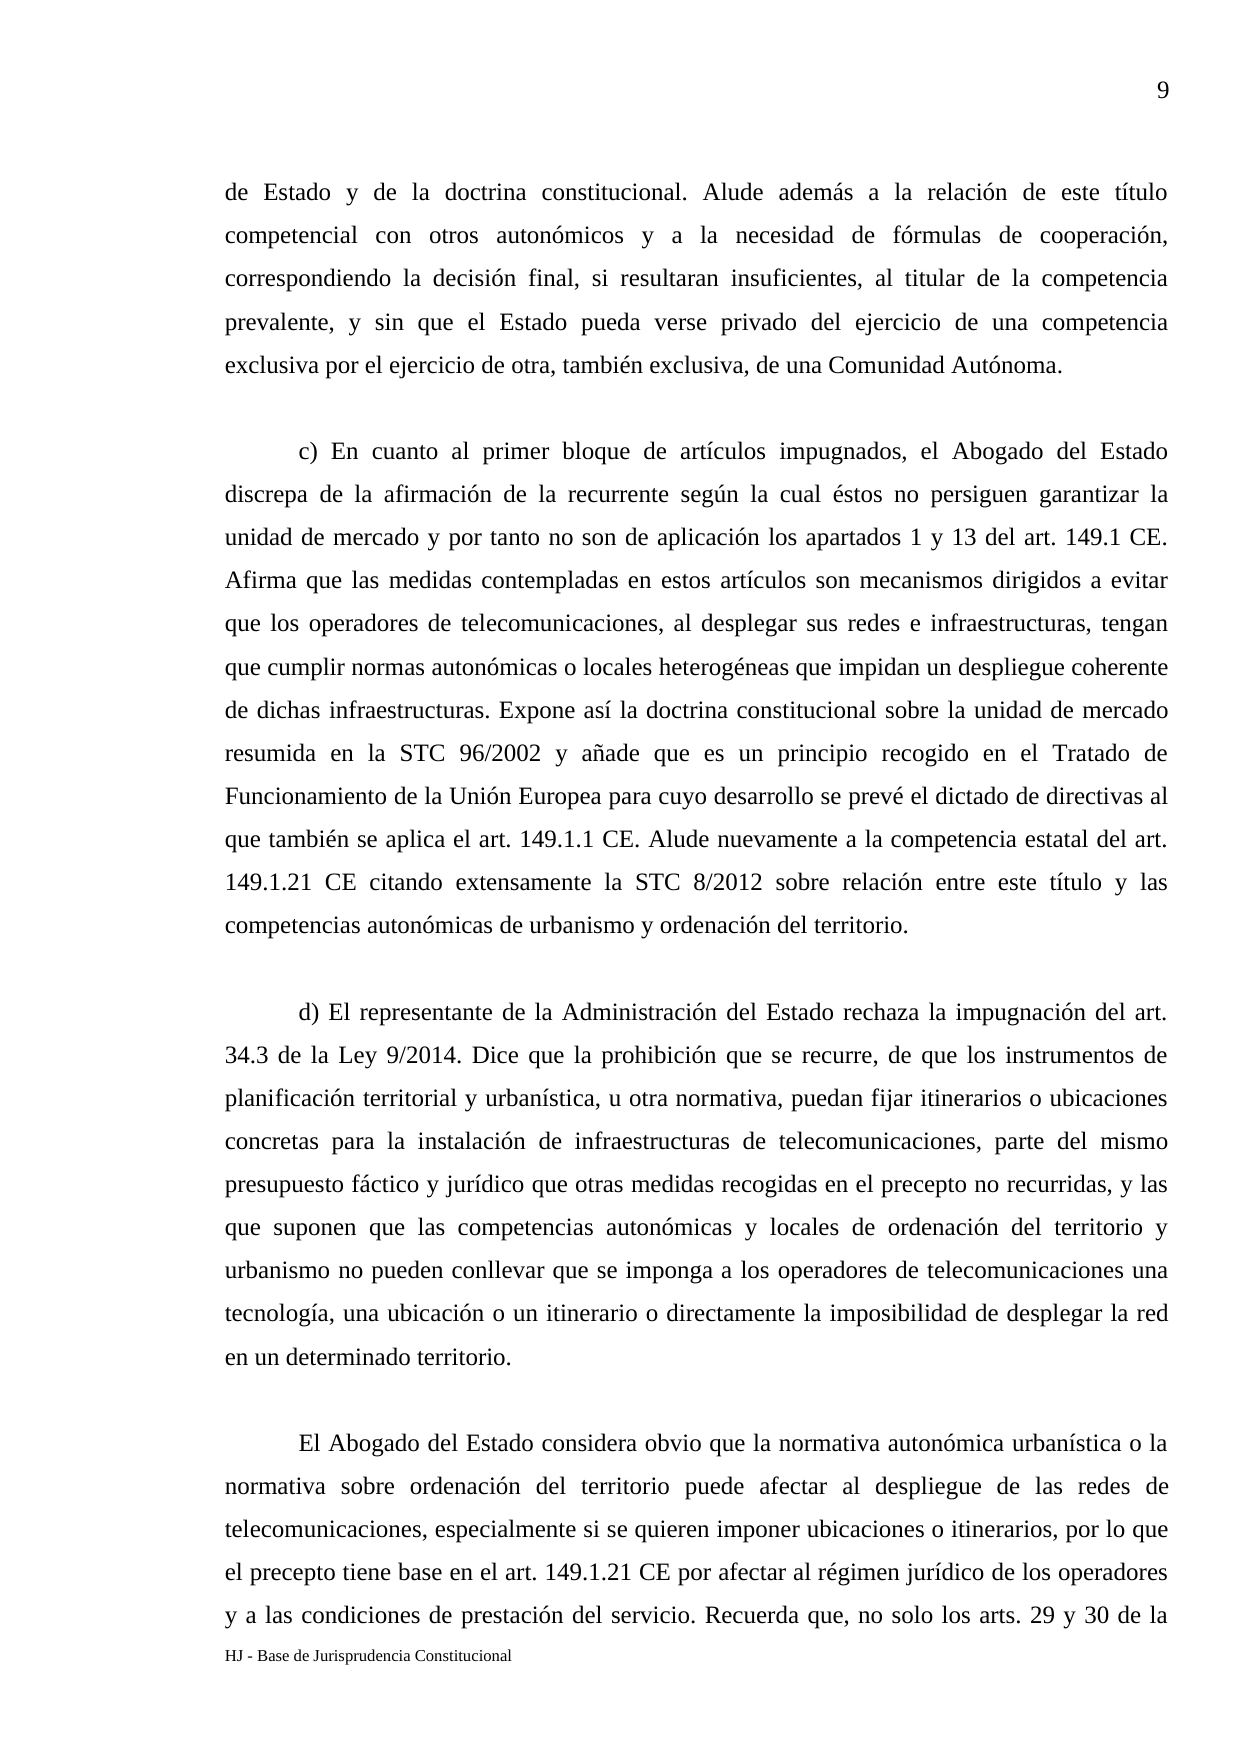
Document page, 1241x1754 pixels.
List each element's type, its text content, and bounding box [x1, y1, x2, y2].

text d) El representante de la Administración del Estado rechaza la impugnación del art. 34.3 de la Ley 9/2014. Dice que la prohibición que se recurre, de que los instrumentos de planificación territorial y urbanística, u otra normativa, puedan fijar itinerarios o ubicaciones concretas para la instalación de infraestructuras de telecomunicaciones, parte del mismo presupuesto fáctico y jurídico que otras medidas recogidas en el precepto no recurridas, y las que suponen que las competencias autonómicas y locales de ordenación del territorio y urbanismo no pueden conllevar que se imponga a los operadores de telecomunicaciones una tecnología, una ubicación o un itinerario o directamente la imposibilidad de desplegar la red en un determinado territorio. [224, 997, 1169, 1370]
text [224, 177, 1169, 378]
text c) En cuanto al primer bloque de artículos impugnados, el Abogado del Estado discrepa de la afirmación de la recurrente según la cual éstos no persiguen garantizar la unidad de mercado y por tanto no son de aplicación los apartados 1 y 13 del art. 149.1 CE. Afirma que las medidas contempladas en estos artículos son mecanismos dirigidos a evitar que los operadores de telecomunicaciones, al desplegar sus redes e infraestructuras, tengan que cumplir normas autonómicas o locales heterogéneas que impidan un despliegue coherente de dichas infraestructuras. Expone así la doctrina constitucional sobre la unidad de mercado resumida en la STC 96/2002 y añade que es un principio recogido en el Tratado de Funcionamiento de la Unión Europea para cuyo desarrollo se prevé el dictado de directivas al que también se aplica el art. 149.1.1 CE. Alude nuevamente a la competencia estatal del art. 149.1.21 CE citando extensamente la STC 8/2012 sobre relación entre este título y las competencias autonómicas de urbanismo y ordenación del territorio. [224, 436, 1169, 939]
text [224, 1428, 1169, 1629]
